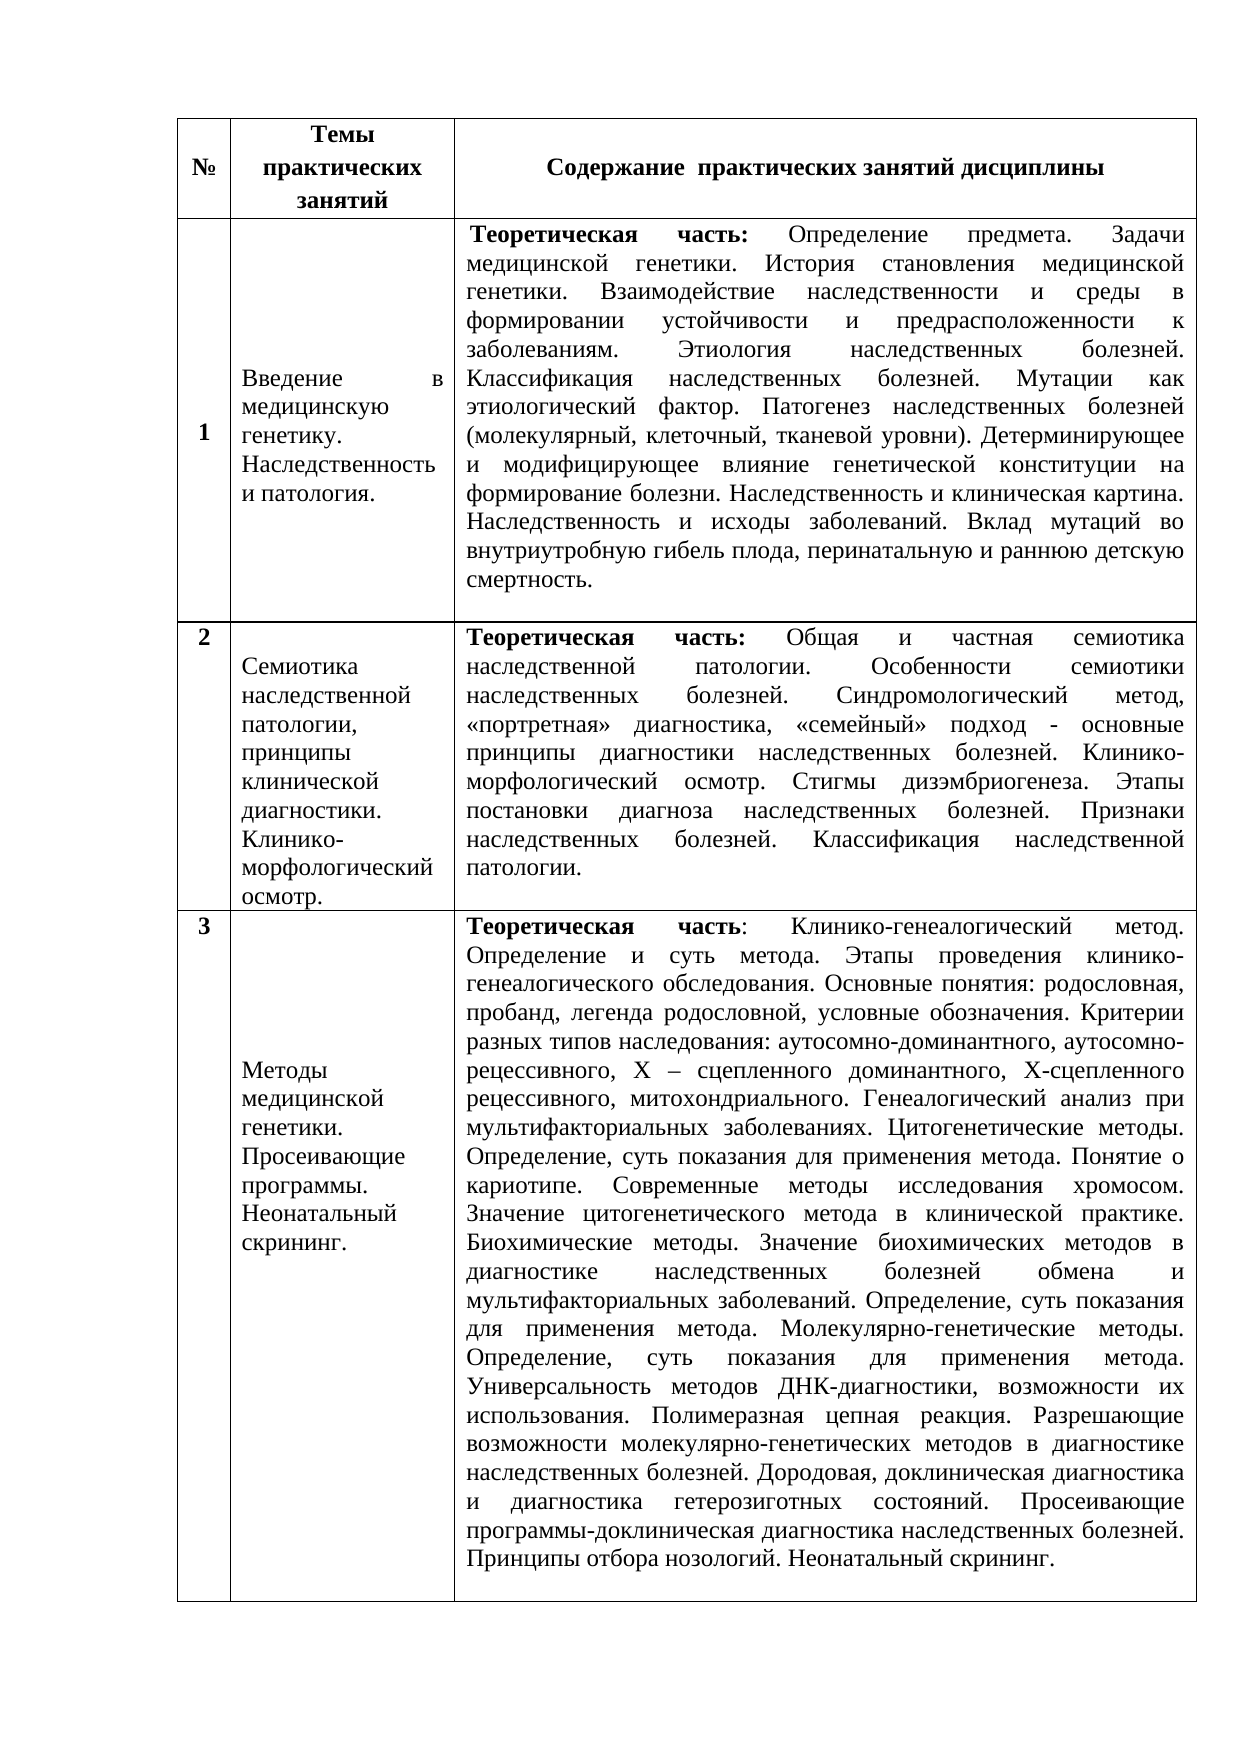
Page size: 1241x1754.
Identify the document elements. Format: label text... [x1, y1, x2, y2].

table_cell 2 [178, 623, 230, 910]
table_cell Методы медицинской генетики. Просеивающие программы. Неонатальный скрининг. [231, 911, 454, 1601]
table_cell Теоретическая часть: Определение предмета. Задачи медицинской генетики. История становления медицинской генетики. Взаимодействие наследственности и среды в формировании устойчивости и предрасположенности к заболеваниям. Этиология наследственных болезней. Классификация наследственных болезней. Мутации как этиологический фактор. Патогенез наследственных болезней (молекулярный, клеточный, тканевой уровни). Детерминирующее и модифицирующее влияние генетической конституции на формирование болезни. Наследственность и клиническая картина. Наследственность и исходы заболеваний. Вклад мутаций во внутриутробную гибель плода, перинатальную и раннюю детскую смертность. [455, 219, 1196, 621]
table_cell Теоретическая часть: Клинико-генеалогический метод. Определение и суть метода. Этапы проведения клинико-генеалогического обследования. Основные понятия: родословная, пробанд, легенда родословной, условные обозначения. Критерии разных типов наследования: аутосомно-доминантного, аутосомно-рецессивного, Х – сцепленного доминантного, Х-сцепленного рецессивного, митохондриального. Генеалогический анализ при мультифакториальных заболеваниях. Цитогенетические методы. Определение, суть показания для применения метода. Понятие о кариотипе. Современные методы исследования хромосом. Значение цитогенетического метода в клинической практике. Биохимические методы. Значение биохимических методов в диагностике наследственных болезней обмена и мультифакториальных заболеваний. Определение, суть показания для применения метода. Молекулярно-генетические методы. Определение, суть показания для применения метода. Универсальность методов ДНК-диагностики, возможности их использования. Полимеразная цепная реакция. Разрешающие возможности молекулярно-генетических методов в диагностике наследственных болезней. Дородовая, доклиническая диагностика и диагностика гетерозиготных состояний. Просеивающие программы-доклиническая диагностика наследственных болезней. Принципы отбора нозологий. Неонатальный скрининг. [455, 911, 1196, 1601]
table_cell Теоретическая часть: Общая и частная семиотика наследственной патологии. Особенности семиотики наследственных болезней. Синдромологический метод, «портретная» диагностика, «семейный» подход - основные принципы диагностики наследственных болезней. Клинико-морфологический осмотр. Стигмы дизэмбриогенеза. Этапы постановки диагноза наследственных болезней. Признаки наследственных болезней. Классификация наследственной патологии. [455, 623, 1196, 910]
table_cell Введение в медицинскую генетику. Наследственность и патология. [231, 219, 454, 621]
table_cell Семиотика наследственной патологии, принципы клинической диагностики. Клинико-морфологический осмотр. [231, 623, 454, 910]
table_cell 3 [178, 911, 230, 1601]
table_header Содержание практических занятий дисциплины [455, 119, 1196, 218]
table_header Темы практических занятий [231, 119, 454, 218]
table_header № [178, 119, 230, 218]
table_cell 1 [178, 219, 230, 621]
